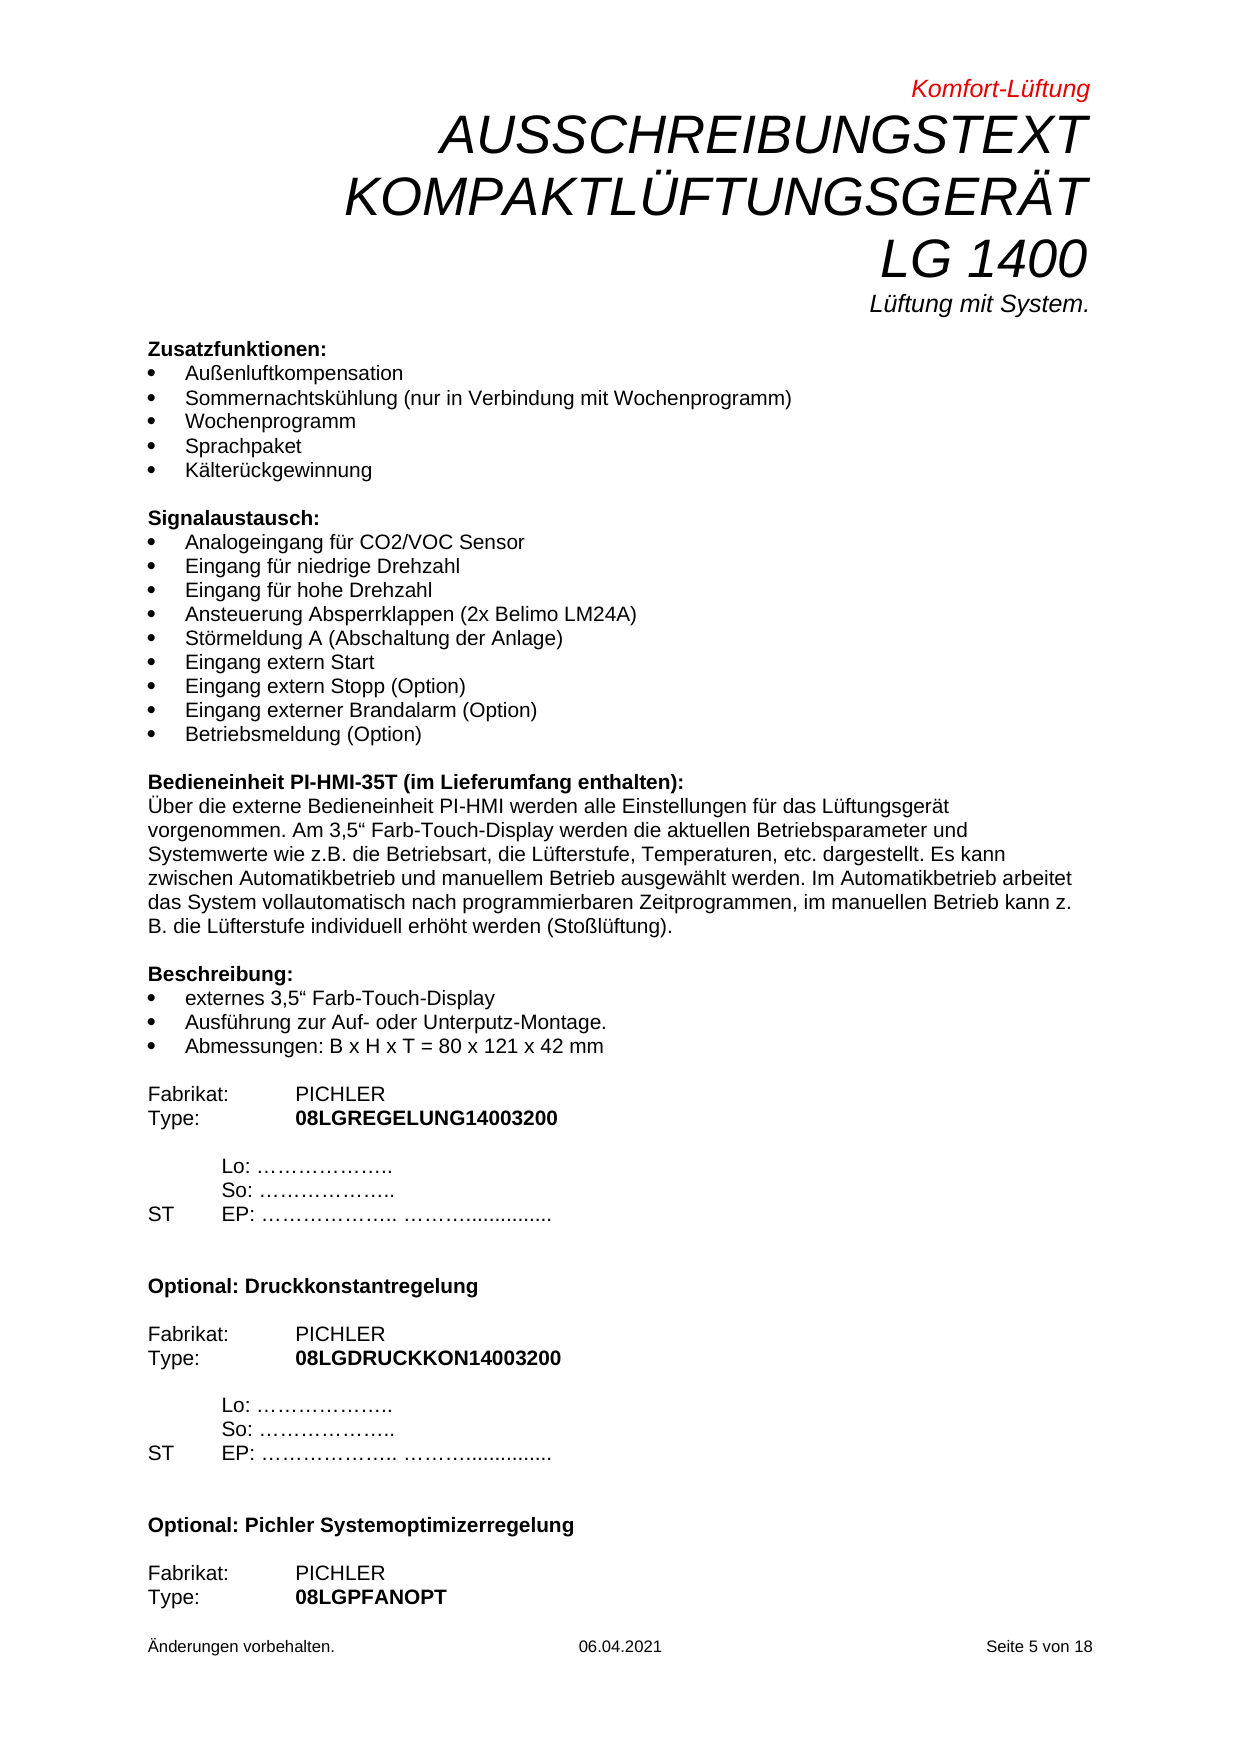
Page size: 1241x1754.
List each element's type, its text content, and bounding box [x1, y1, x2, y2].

text ST EP: ……………….. ………............... [148, 1202, 1093, 1226]
list Sprachpaket [148, 433, 1093, 457]
text Bedieneinheit PI-HMI-35T (im Lieferumfang enthalten): [148, 770, 1093, 794]
text So: ……………….. [148, 1417, 1093, 1441]
text ST EP: ……………….. ………............... [148, 1441, 1093, 1465]
list externes 3,5“ Farb-Touch-Display [148, 986, 1093, 1010]
text Über die externe Bedieneinheit PI-HMI werden alle Einstellungen für das Lüftungsgerät vorgenommen. Am 3,5“ Farb-Touch-Display werden die aktuellen Betriebsparameter und Systemwerte wie z.B. die Betriebsart, die Lüfterstufe, Temperaturen, etc. dargestellt. Es kann zwischen Automatikbetrieb und manuellem Betrieb ausgewählt werden. Im Automatikbetrieb arbeitet das System vollautomatisch nach programmierbaren Zeitprogrammen, im manuellen Betrieb kann z. B. die Lüfterstufe individuell erhöht werden (Stoßlüftung). [148, 794, 1093, 938]
text Type: 08LGPFANOPT [148, 1585, 1093, 1609]
list Außenluftkompensation [148, 361, 1093, 385]
text Zusatzfunktionen: [148, 337, 1093, 361]
text Fabrikat: PICHLER [148, 1082, 1093, 1106]
text Beschreibung: [148, 962, 1093, 986]
text Optional: Pichler Systemoptimizerregelung [148, 1513, 1093, 1537]
list Eingang externer Brandalarm (Option) [148, 698, 1093, 722]
text Fabrikat: PICHLER [148, 1321, 1093, 1345]
list Analogeingang für CO2/VOC Sensor [148, 529, 1093, 553]
text Fabrikat: PICHLER [148, 1561, 1093, 1585]
list Ansteuerung Absperrklappen (2x Belimo LM24A) [148, 602, 1093, 626]
list Sommernachtskühlung (nur in Verbindung mit Wochenprogramm) [148, 385, 1093, 409]
list Eingang für niedrige Drehzahl [148, 553, 1093, 578]
text Type: 08LGDRUCKKON14003200 [148, 1345, 1093, 1369]
list Betriebsmeldung (Option) [148, 722, 1093, 746]
text Lo: ……………….. [221, 1393, 1093, 1417]
list Kälterückgewinnung [148, 457, 1093, 482]
list Eingang extern Start [148, 650, 1093, 674]
list Störmeldung A (Abschaltung der Anlage) [148, 626, 1093, 650]
text Optional: Druckkonstantregelung [148, 1273, 1093, 1297]
list Abmessungen: B x H x T = 80 x 121 x 42 mm [148, 1034, 1093, 1058]
list Eingang für hohe Drehzahl [148, 578, 1093, 602]
list Wochenprogramm [148, 409, 1093, 433]
list Eingang extern Stopp (Option) [148, 674, 1093, 698]
text Signalaustausch: [148, 506, 1093, 529]
list Ausführung zur Auf- oder Unterputz-Montage. [148, 1010, 1093, 1034]
text So: ……………….. [148, 1178, 1093, 1202]
text Type: 08LGREGELUNG14003200 [148, 1106, 1093, 1130]
text Lo: ……………….. [221, 1154, 1093, 1178]
